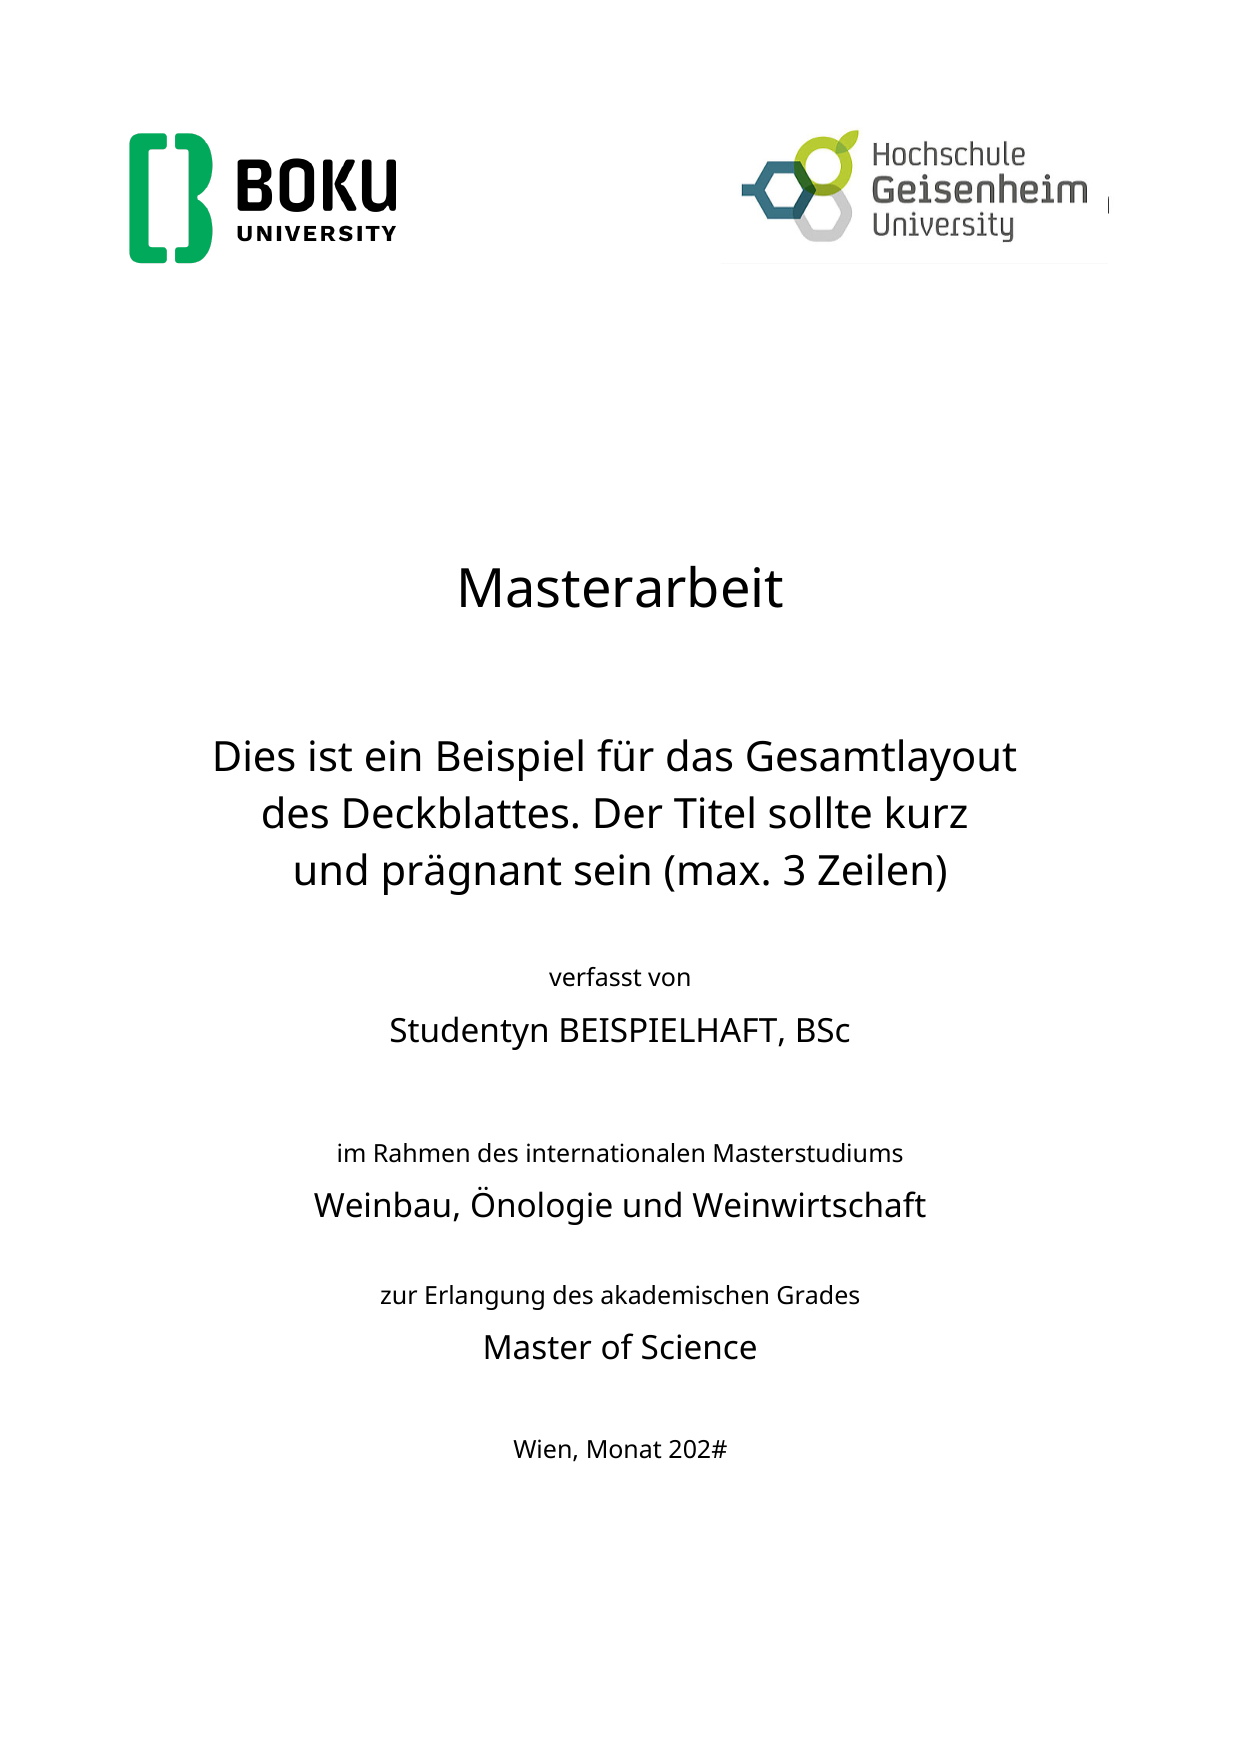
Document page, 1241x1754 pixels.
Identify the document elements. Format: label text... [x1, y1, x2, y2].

text Masterarbeit [130, 549, 1110, 623]
text Dies ist ein Beispiel für das Gesamtlayout des Deckblattes. Der Titel sollte kurz und prägnant sein (max. 3 Zeilen) [130, 727, 1110, 898]
text zur Erlangung des akademischen Grades [130, 1277, 1110, 1311]
picture [720, 115, 1129, 271]
text verfasst von [130, 960, 1110, 994]
text Studentyn BEISPIELHAFT, BSc [130, 1007, 1110, 1052]
picture [127, 130, 399, 266]
text Weinbau, Önologie und Weinwirtschaft [130, 1182, 1110, 1227]
text Wien, Monat 202# [130, 1432, 1110, 1466]
text im Rahmen des internationalen Masterstudiums [130, 1135, 1110, 1169]
text Master of Science [130, 1324, 1110, 1369]
